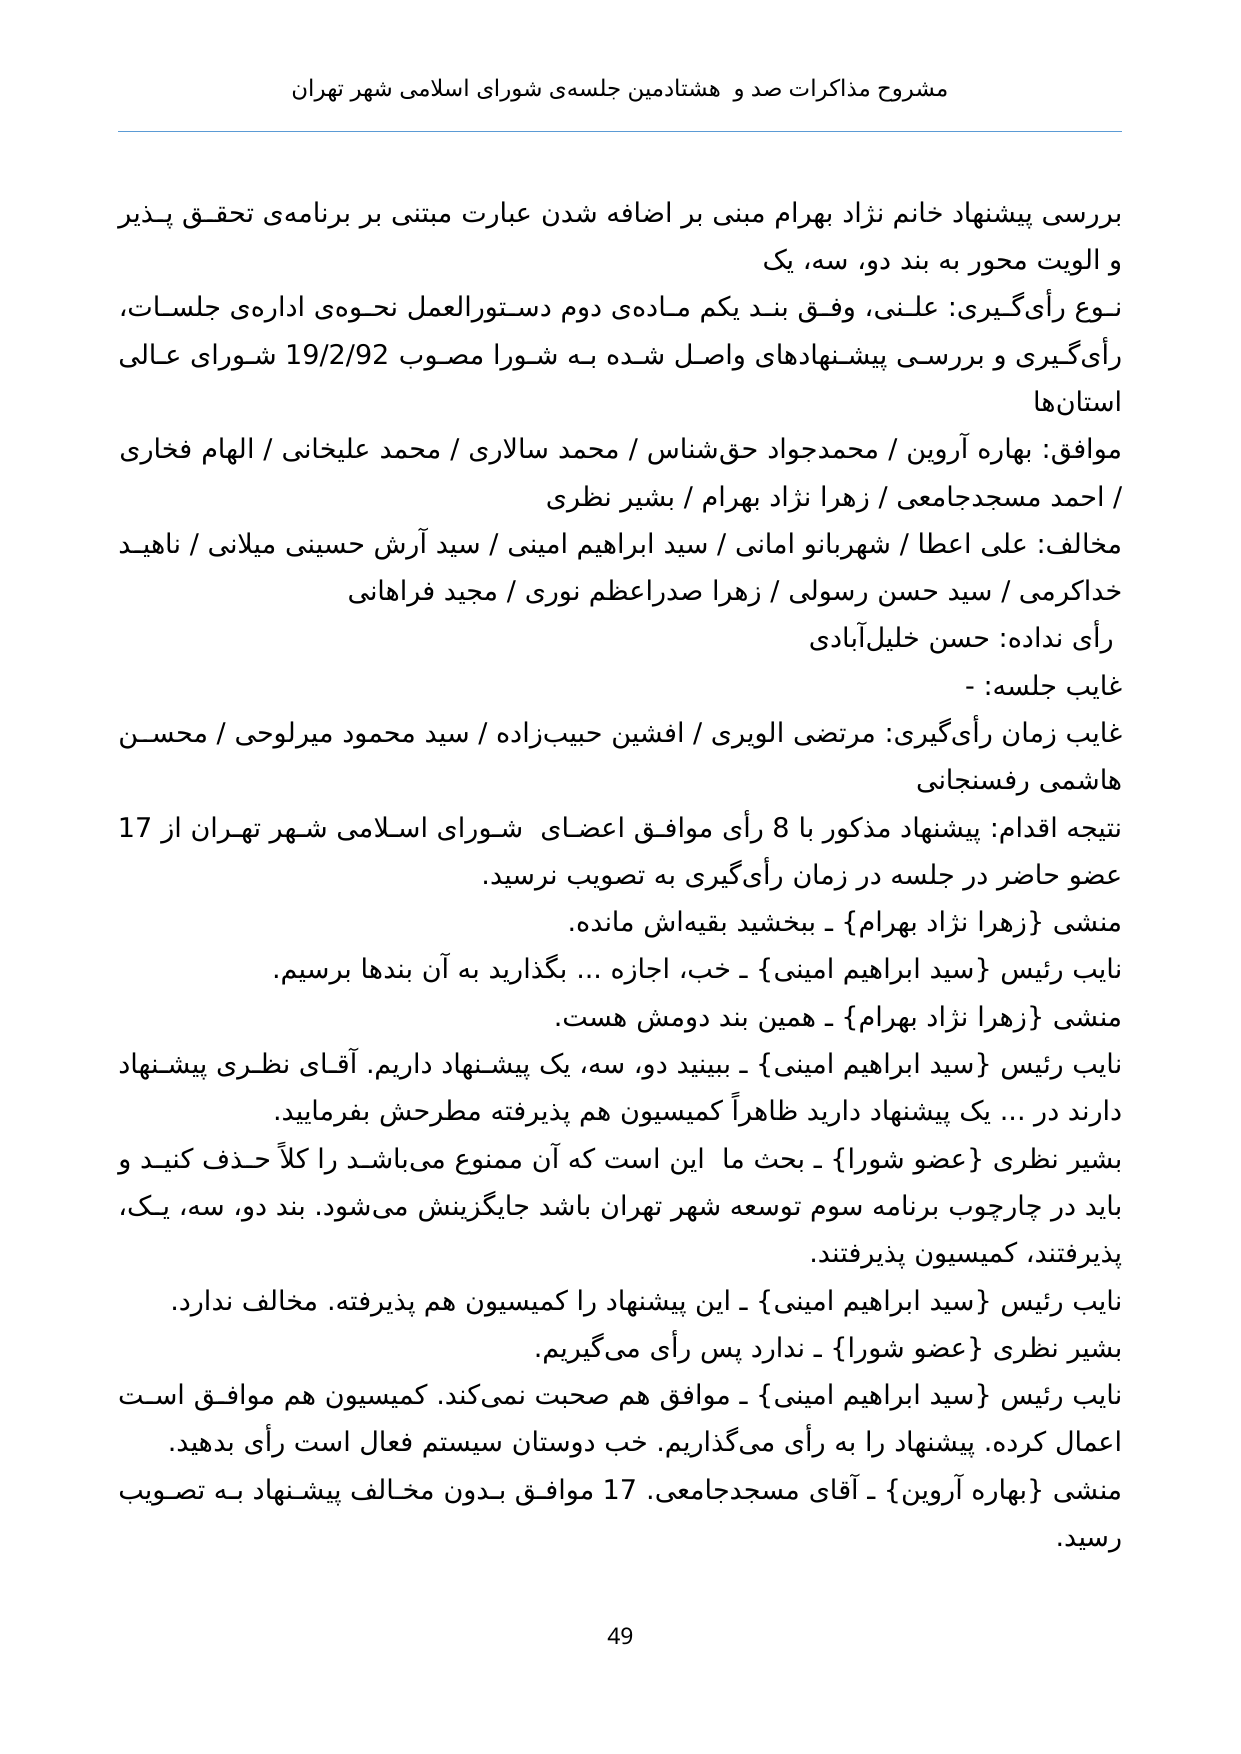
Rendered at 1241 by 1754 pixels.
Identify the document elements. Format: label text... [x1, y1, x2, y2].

text غایب جلسه: - [118, 670, 1122, 702]
text غایب زمان رأی‌گیری: مرتضی الویری / افشین حبیب‌زاده / سید محمود میرلوحی / محسن هاشمی رفسنجانی [118, 717, 1122, 796]
text نایب رئیس {سید ابراهیم امینی} ـ خب، اجازه ... بگذارید به آن بندها برسیم. [118, 954, 1122, 985]
text نایب رئیس {سید ابراهیم امینی} ـ ببینید دو، سه، یک پیشنهاد داریم. آقای نظری پیشنهاد دارند در ... یک پیشنهاد دارید ظاهراً کمیسیون هم پذیرفته مطرحش بفرمایید. [118, 1048, 1122, 1127]
text منشی {زهرا نژاد بهرام} ـ ببخشید بقیه‌اش مانده. [118, 906, 1122, 938]
text منشی {زهرا نژاد بهرام} ـ همین بند دومش هست. [118, 1001, 1122, 1033]
text نایب رئیس {سید ابراهیم امینی} ـ موافق هم صحبت نمی‌کند. کمیسیون هم موافق است اعمال کرده. پیشنهاد را به رأی می‌گذاریم. خب دوستان سیستم فعال است رأی بدهید. [118, 1379, 1122, 1458]
text موافق: بهاره آروين / محمدجواد حق‌شناس / محمد سالاری / محمد علیخانی / الهام فخاری / احمد مسجدجامعی / زهرا نژاد بهرام / بشیر نظری [118, 433, 1122, 512]
text منشی {بهاره آروین} ـ آقای مسجدجامعی. 17 موافق بدون مخالف پیشنهاد به تصویب رسید. [118, 1474, 1122, 1553]
text نوع رأی‌گیری: علنی، وفق بند یکم ماده‌ی دوم دستورالعمل نحوه‌ی اداره‌ی جلسات، رأی‌گیری و بررسی پیشنهادهای واصل شده به شورا مصوب 19/2/92 شورای عالی استان‌ها [118, 292, 1122, 418]
text بشیر نظری {عضو شورا} ـ ندارد پس رأی می‌گیریم. [118, 1332, 1122, 1364]
text رأی نداده: حسن خلیل‌آبادی [118, 623, 1122, 654]
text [118, 197, 1122, 276]
text بشیر نظری {عضو شورا} ـ بحث‌ ما این است که آن ممنوع می‌باشد را کلاً حذف کنید و باید در چارچوب برنامه سوم توسعه شهر تهران باشد جایگزینش می‌شود. بند دو، سه، یک، پذیرفتند، کمیسیون پذیرفتند. [118, 1143, 1122, 1269]
text نتیجه اقدام: پیشنهاد مذکور با 8 رأی موافق اعضای شورای اسلامی شهر تهران از 17 عضو حاضر در جلسه در زمان رأی‌گیری به تصویب نرسید. [118, 812, 1122, 891]
text مخالف: علی اعطا / شهربانو امانی / سید ابراهیم امینی / سید آرش حسینی میلانی / ناهید خداکرمی / سید حسن رسولی / زهرا صدراعظم نوری / مجید فراهانی [118, 528, 1122, 607]
text نایب رئیس {سید ابراهیم امینی} ـ این پیشنهاد را کمیسیون هم پذیرفته. مخالف ندارد. [118, 1285, 1122, 1316]
